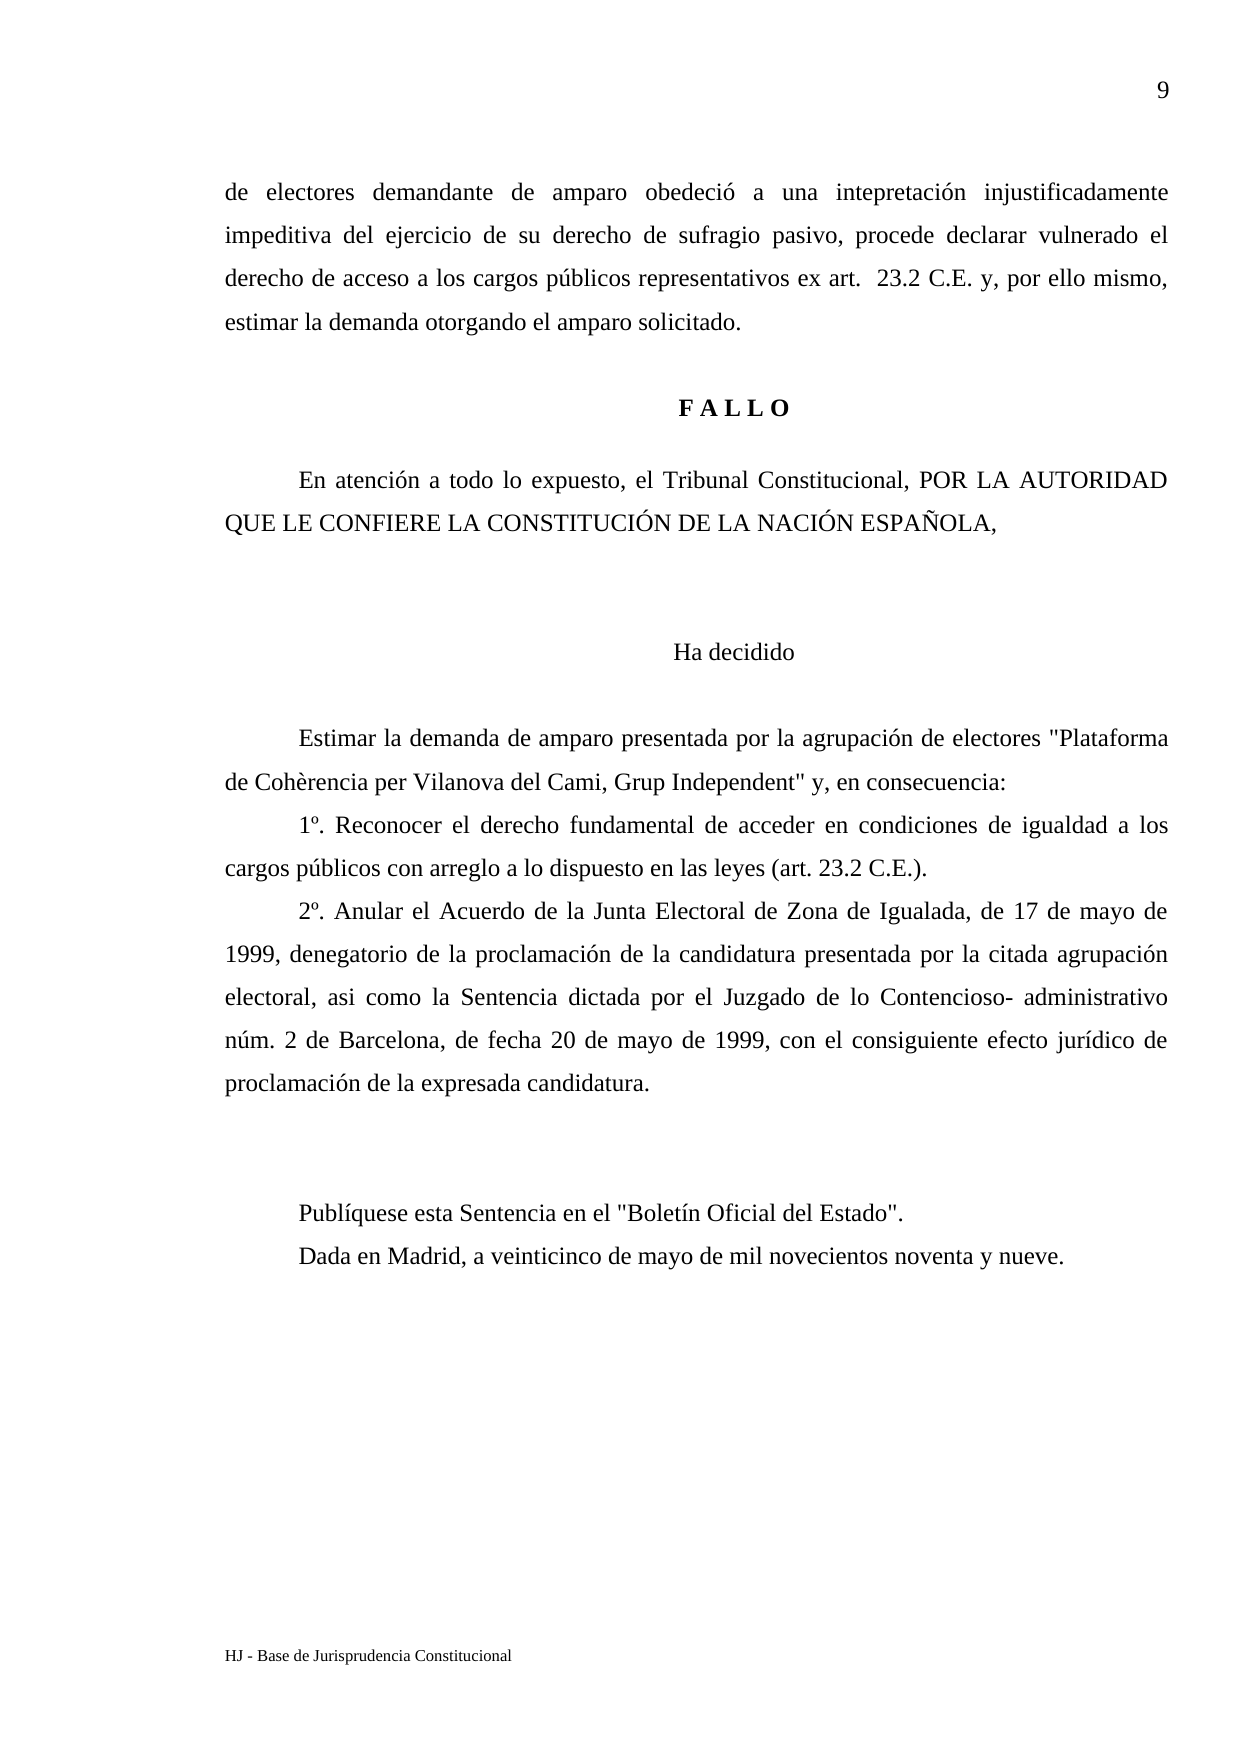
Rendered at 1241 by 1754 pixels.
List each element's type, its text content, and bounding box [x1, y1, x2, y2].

text Publíquese esta Sentencia en el "Boletín Oficial del Estado". [224, 1198, 1169, 1227]
subtitle F A L L O [224, 393, 1169, 422]
text Estimar la demanda de amparo presentada por la agrupación de electores "Plataforma de Cohèrencia per Vilanova del Cami, Grup Independent" y, en consecuencia: [224, 723, 1169, 795]
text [224, 177, 1169, 335]
text Dada en Madrid, a veinticinco de mayo de mil novecientos noventa y nueve. [224, 1241, 1169, 1270]
text 1º. Reconocer el derecho fundamental de acceder en condiciones de igualdad a los cargos públicos con arreglo a lo dispuesto en las leyes (art. 23.2 C.E.). [224, 810, 1169, 882]
text Ha decidido [224, 637, 1169, 666]
text 2º. Anular el Acuerdo de la Junta Electoral de Zona de Igualada, de 17 de mayo de 1999, denegatorio de la proclamación de la candidatura presentada por la citada agrupación electoral, asi como la Sentencia dictada por el Juzgado de lo Contencioso- administrativo núm. 2 de Barcelona, de fecha 20 de mayo de 1999, con el consiguiente efecto jurídico de proclamación de la expresada candidatura. [224, 896, 1169, 1097]
text En atención a todo lo expuesto, el Tribunal Constitucional, POR LA AUTORIDAD QUE LE CONFIERE LA CONSTITUCIÓN DE LA NACIÓN ESPAÑOLA, [224, 465, 1169, 537]
